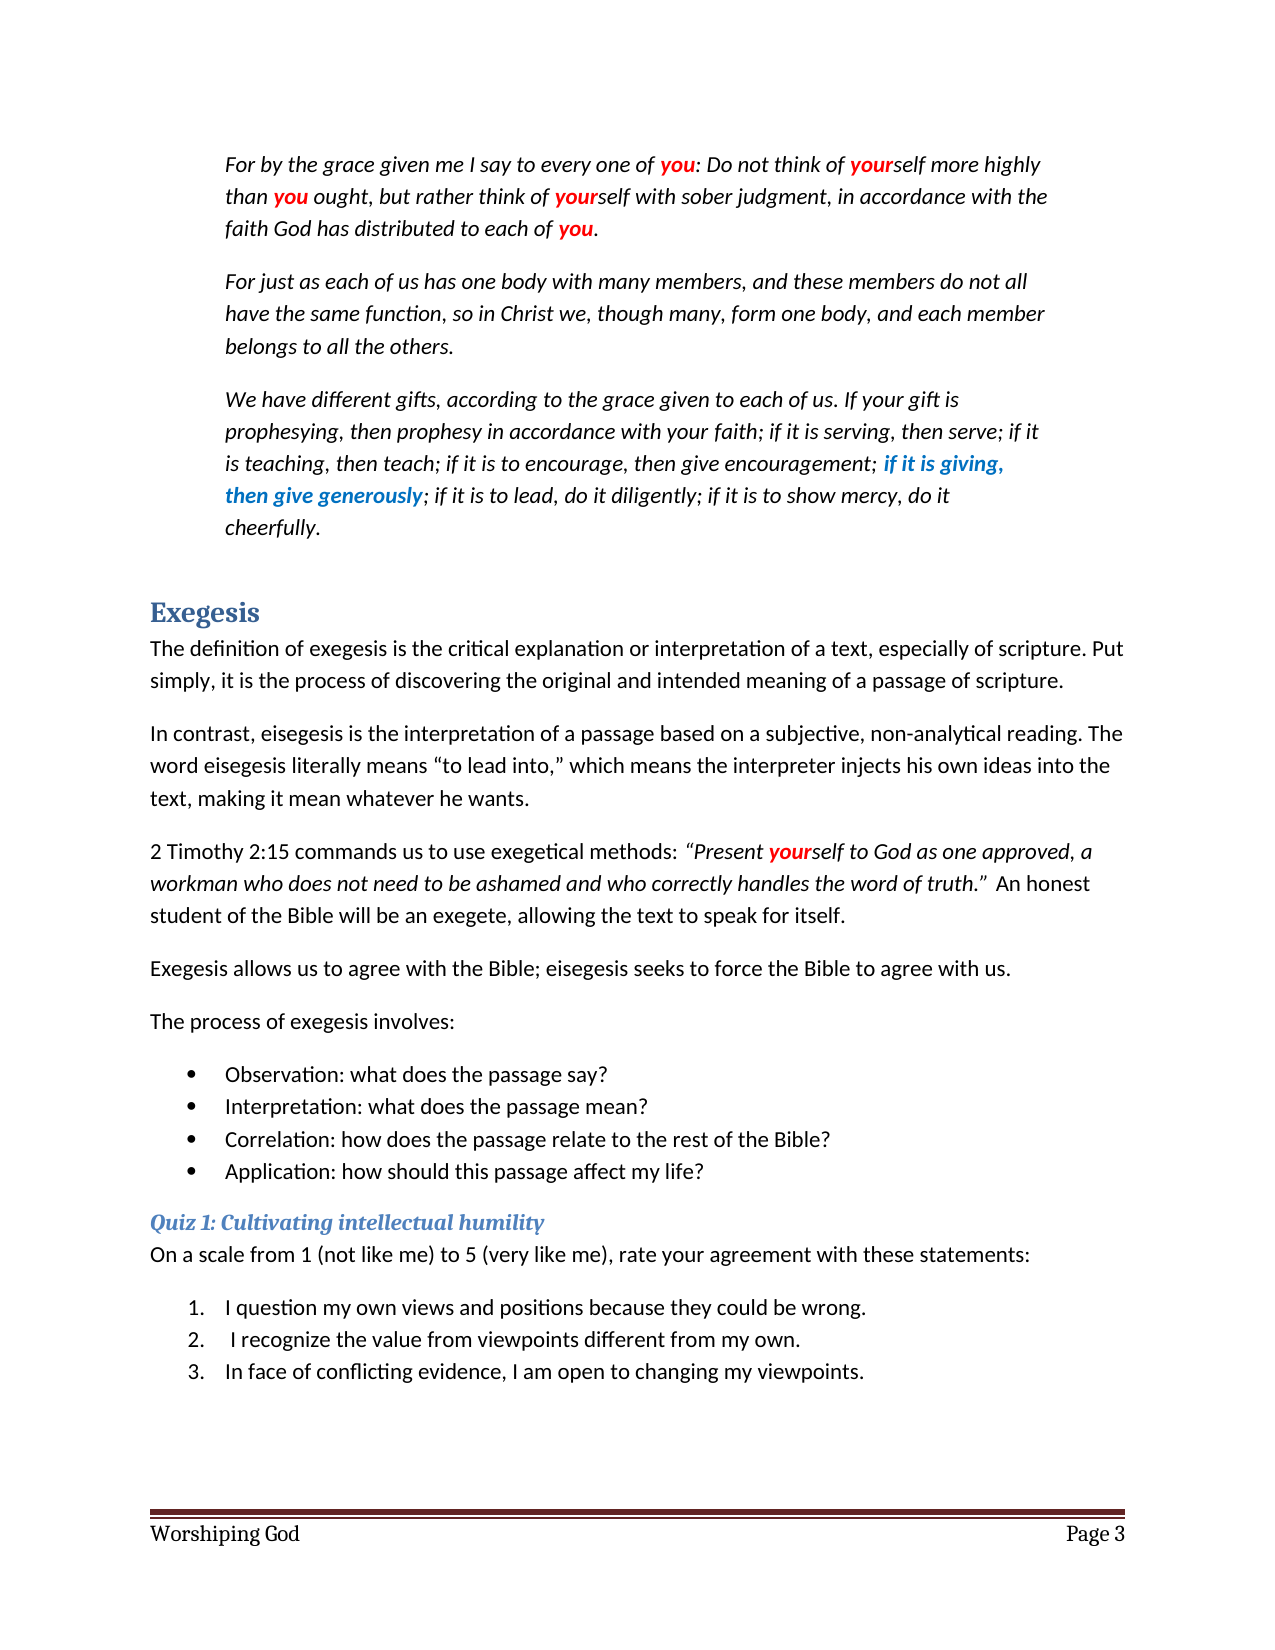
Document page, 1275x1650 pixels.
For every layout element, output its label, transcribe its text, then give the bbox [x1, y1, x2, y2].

list In face of conflicting evidence, I am open to changing my viewpoints. [187, 1357, 1125, 1386]
text On a scale from 1 (not like me) to 5 (very like me), rate your agreement with these statements: [150, 1240, 1125, 1268]
list Correlation: how does the passage relate to the rest of the Bible? [187, 1125, 1125, 1153]
subtitle Exegesis [150, 596, 1125, 629]
text 2 Timothy 2:15 commands us to use exegetical methods: “Present yourself to God as one approved, a workman who does not need to be ashamed and who correctly handles the word of truth.” An honest student of the Bible will be an exegete, allowing the text to speak for itself. [150, 837, 1125, 929]
list Observation: what does the passage say? [187, 1060, 1125, 1088]
list I recognize the value from viewpoints different from my own. [187, 1325, 1125, 1353]
text The process of exegesis involves: [150, 1007, 1125, 1035]
text The definition of exegesis is the critical explanation or interpretation of a text, especially of scripture. Put simply, it is the process of discovering the original and intended meaning of a passage of scripture. [150, 634, 1125, 694]
list I question my own views and positions because they could be wrong. [187, 1293, 1125, 1321]
text For just as each of us has one body with many members, and these members do not all have the same function, so in Christ we, though many, form one body, and each member belongs to all the others. [225, 267, 1050, 360]
text We have different gifts, according to the grace given to each of us. If your gift is prophesying, then prophesy in accordance with your faith; if it is serving, then serve; if it is teaching, then teach; if it is to encourage, then give encouragement; if it is giving, then give generously; if it is to lead, do it diligently; if it is to show mercy, do it cheerfully. [225, 385, 1050, 542]
subtitle Quiz 1: Cultivating intellectual humility [150, 1210, 1125, 1236]
list Interpretation: what does the passage mean? [187, 1092, 1125, 1121]
list Application: how should this passage affect my life? [187, 1157, 1125, 1185]
text In contrast, eisegesis is the interpretation of a passage based on a subjective, non-analytical reading. The word eisegesis literally means “to lead into,” which means the interpreter injects his own ideas into the text, making it mean whatever he wants. [150, 719, 1125, 812]
text For by the grace given me I say to every one of you: Do not think of yourself more highly than you ought, but rather think of yourself with sober judgment, in accordance with the faith God has distributed to each of you. [225, 150, 1050, 242]
text Exegesis allows us to agree with the Bible; eisegesis seeks to force the Bible to agree with us. [150, 954, 1125, 982]
